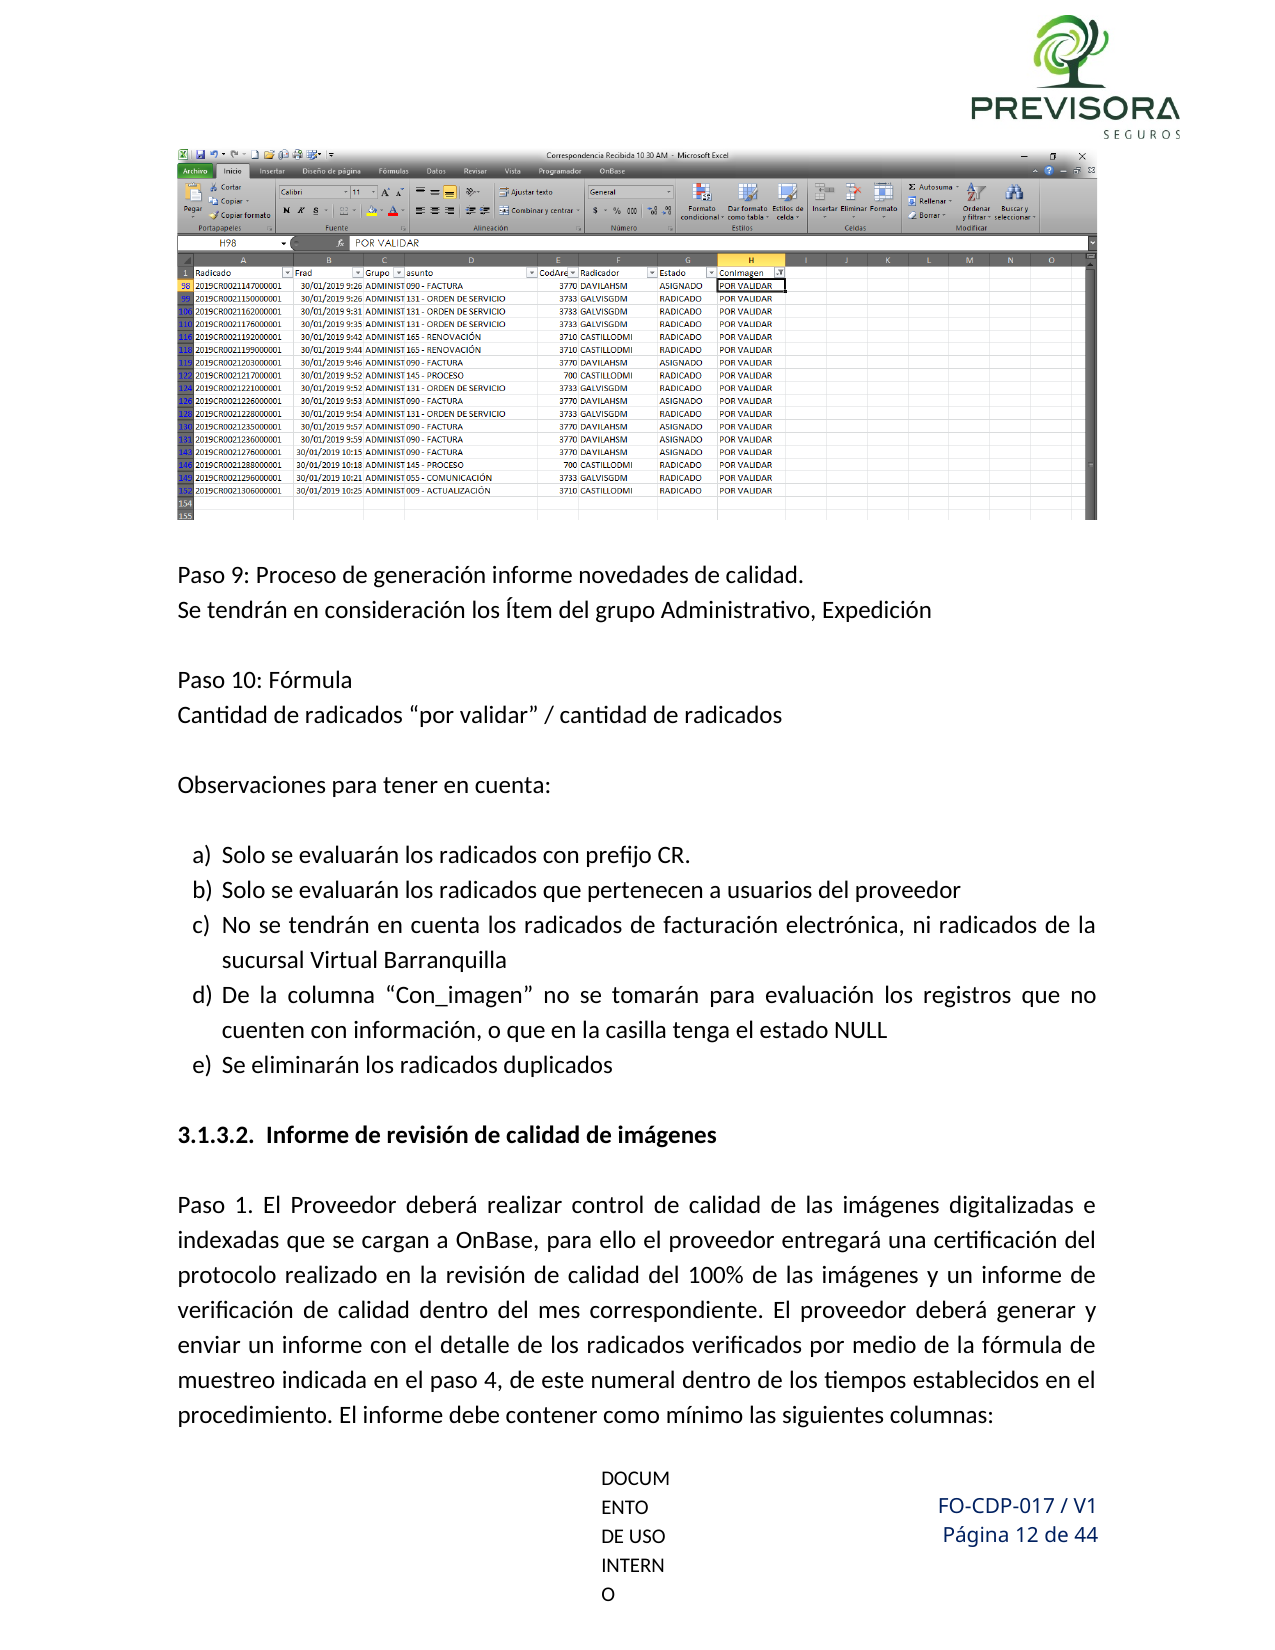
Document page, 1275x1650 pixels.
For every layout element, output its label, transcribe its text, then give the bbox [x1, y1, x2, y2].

list Solo se evaluarán los radicados que pertenecen a usuarios del proveedor [192, 874, 1098, 904]
list Solo se evaluarán los radicados con prefijo CR. [192, 839, 1098, 869]
picture [177, 147, 1098, 520]
text Observaciones para tener en cuenta: [177, 769, 1098, 799]
text Paso 9: Proceso de generación informe novedades de calidad. [177, 559, 1098, 589]
picture [971, 15, 1180, 139]
text Paso 1. El Proveedor deberá realizar control de calidad de las imágenes digitalizadas e indexadas que se cargan a OnBase, para ello el proveedor entregará una certificación del protocolo realizado en la revisión de calidad del 100% de las imágenes y un informe de verificación de calidad dentro del mes correspondiente. El proveedor deberá generar y enviar un informe con el detalle de los radicados verificados por medio de la fórmula de muestreo indicada en el paso 4, de este numeral dentro de los tiempos establecidos en el procedimiento. El informe debe contener como mínimo las siguientes columnas: [177, 1189, 1098, 1429]
text Cantidad de radicados “por validar” / cantidad de radicados [177, 699, 1098, 729]
list No se tendrán en cuenta los radicados de facturación electrónica, ni radicados de la sucursal Virtual Barranquilla [192, 909, 1098, 974]
list Se eliminarán los radicados duplicados [192, 1049, 1098, 1079]
text Se tendrán en consideración los Ítem del grupo Administrativo, Expedición [177, 594, 1098, 624]
list De la columna “Con_imagen” no se tomarán para evaluación los registros que no cuenten con información, o que en la casilla tenga el estado NULL [192, 979, 1098, 1044]
subtitle 3.1.3.2. Informe de revisión de calidad de imágenes [177, 1119, 1098, 1149]
text Paso 10: Fórmula [177, 664, 1098, 694]
